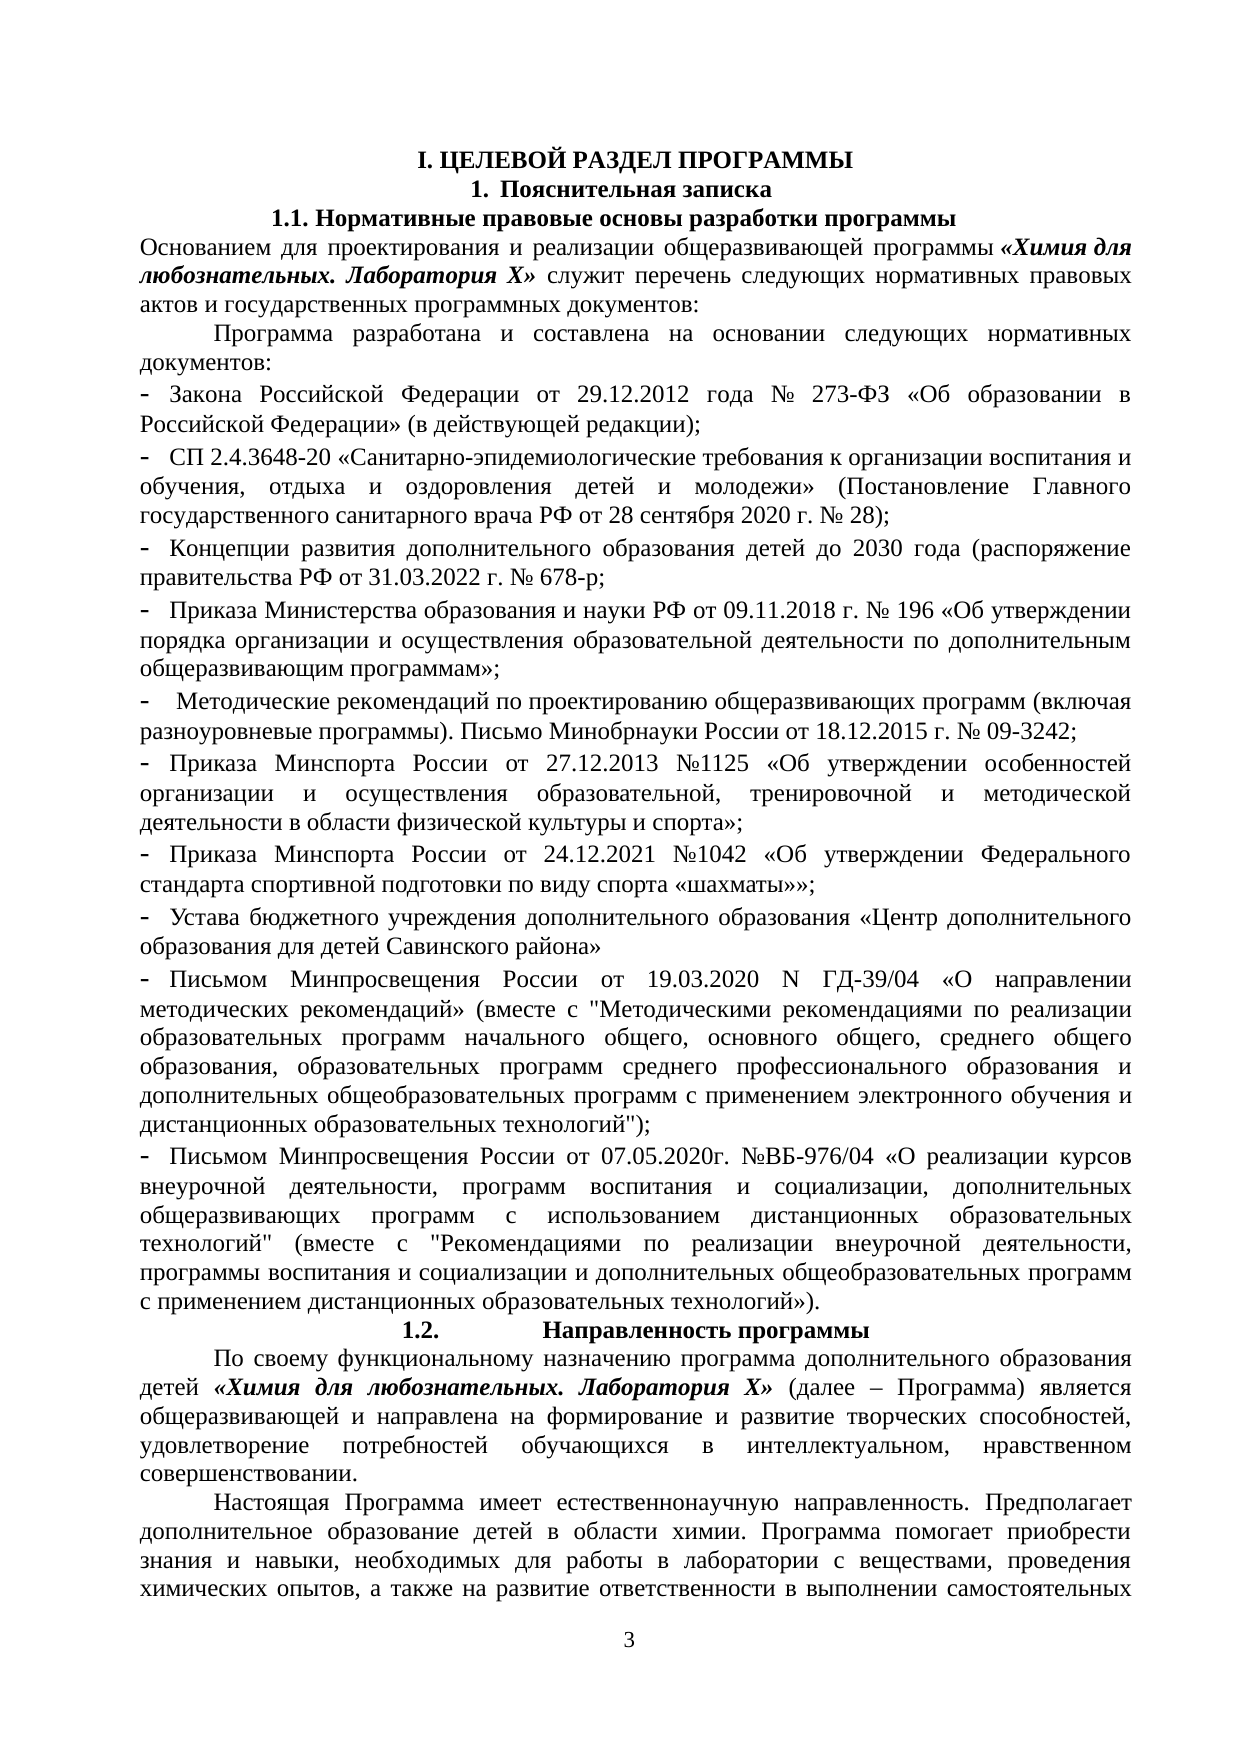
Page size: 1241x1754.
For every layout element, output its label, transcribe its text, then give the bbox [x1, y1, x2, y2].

subtitle Нормативные правовые основы разработки программы [95, 203, 1132, 232]
subtitle Пояснительная записка [110, 174, 1132, 203]
text Основанием для проектирования и реализации общеразвивающей программы «Химия для любознательных. Лаборатория Х» служит перечень следующих нормативных правовых актов и государственных программных документов: [139, 232, 1132, 318]
list Методические рекомендаций по проектированию общеразвивающих программ (включая разноуровневые программы). Письмо Минобрнауки России от 18.12.2015 г. № 09-3242; [139, 682, 1132, 744]
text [139, 1487, 1132, 1602]
subtitle ЦЕЛЕВОЙ РАЗДЕЛ ПРОГРАММЫ [417, 146, 1132, 174]
list Приказа Минспорта России от 24.12.2021 №1042 «Об утверждении Федерального стандарта спортивной подготовки по виду спорта «шахматы»»; [139, 836, 1132, 898]
list Устава бюджетного учреждения дополнительного образования «Центр дополнительного образования для детей Савинского района» [139, 898, 1132, 960]
list Письмом Минпросвещения России от 07.05.2020г. №ВБ-976/04 «О реализации курсов внеурочной деятельности, программ воспитания и социализации, дополнительных общеразвивающих программ с использованием дистанционных образовательных технологий" (вместе с "Рекомендациями по реализации внеурочной деятельности, программы воспитания и социализации и дополнительных общеобразовательных программ с применением дистанционных образовательных технологий»). [139, 1137, 1132, 1315]
list Приказа Министерства образования и науки РФ от 09.11.2018 г. № 196 «Об утверждении порядка организации и осуществления образовательной деятельности по дополнительным общеразвивающим программам»; [139, 591, 1132, 682]
text По своему функциональному назначению программа дополнительного образования детей «Химия для любознательных. Лаборатория Х» (далее – Программа) является общеразвивающей и направлена на формирование и развитие творческих способностей, удовлетворение потребностей обучающихся в интеллектуальном, нравственном совершенствовании. [139, 1343, 1132, 1487]
list СП 2.4.3648-20 «Санитарно-эпидемиологические требования к организации воспитания и обучения, отдыха и оздоровления детей и молодежи» (Постановление Главного государственного санитарного врача РФ от 28 сентября 2020 г. № 28); [139, 438, 1132, 529]
list Письмом Минпросвещения России от 19.03.2020 N ГД-39/04 «О направлении методических рекомендаций» (вместе с "Методическими рекомендациями по реализации образовательных программ начального общего, основного общего, среднего общего образования, образовательных программ среднего профессионального образования и дополнительных общеобразовательных программ с применением электронного обучения и дистанционных образовательных технологий"); [139, 960, 1132, 1137]
list Концепции развития дополнительного образования детей до 2030 года (распоряжение правительства РФ от 31.03.2022 г. № 678-р; [139, 529, 1132, 591]
list Закона Российской Федерации от 29.12.2012 года № 273-ФЗ «Об образовании в Российской Федерации» (в действующей редакции); [139, 376, 1132, 438]
subtitle Направленность программы [139, 1315, 1132, 1343]
text Программа разработана и составлена на основании следующих нормативных документов: [139, 318, 1132, 376]
list Приказа Минспорта России от 27.12.2013 №1125 «Об утверждении особенностей организации и осуществления образовательной, тренировочной и методической деятельности в области физической культуры и спорта»; [139, 744, 1132, 836]
